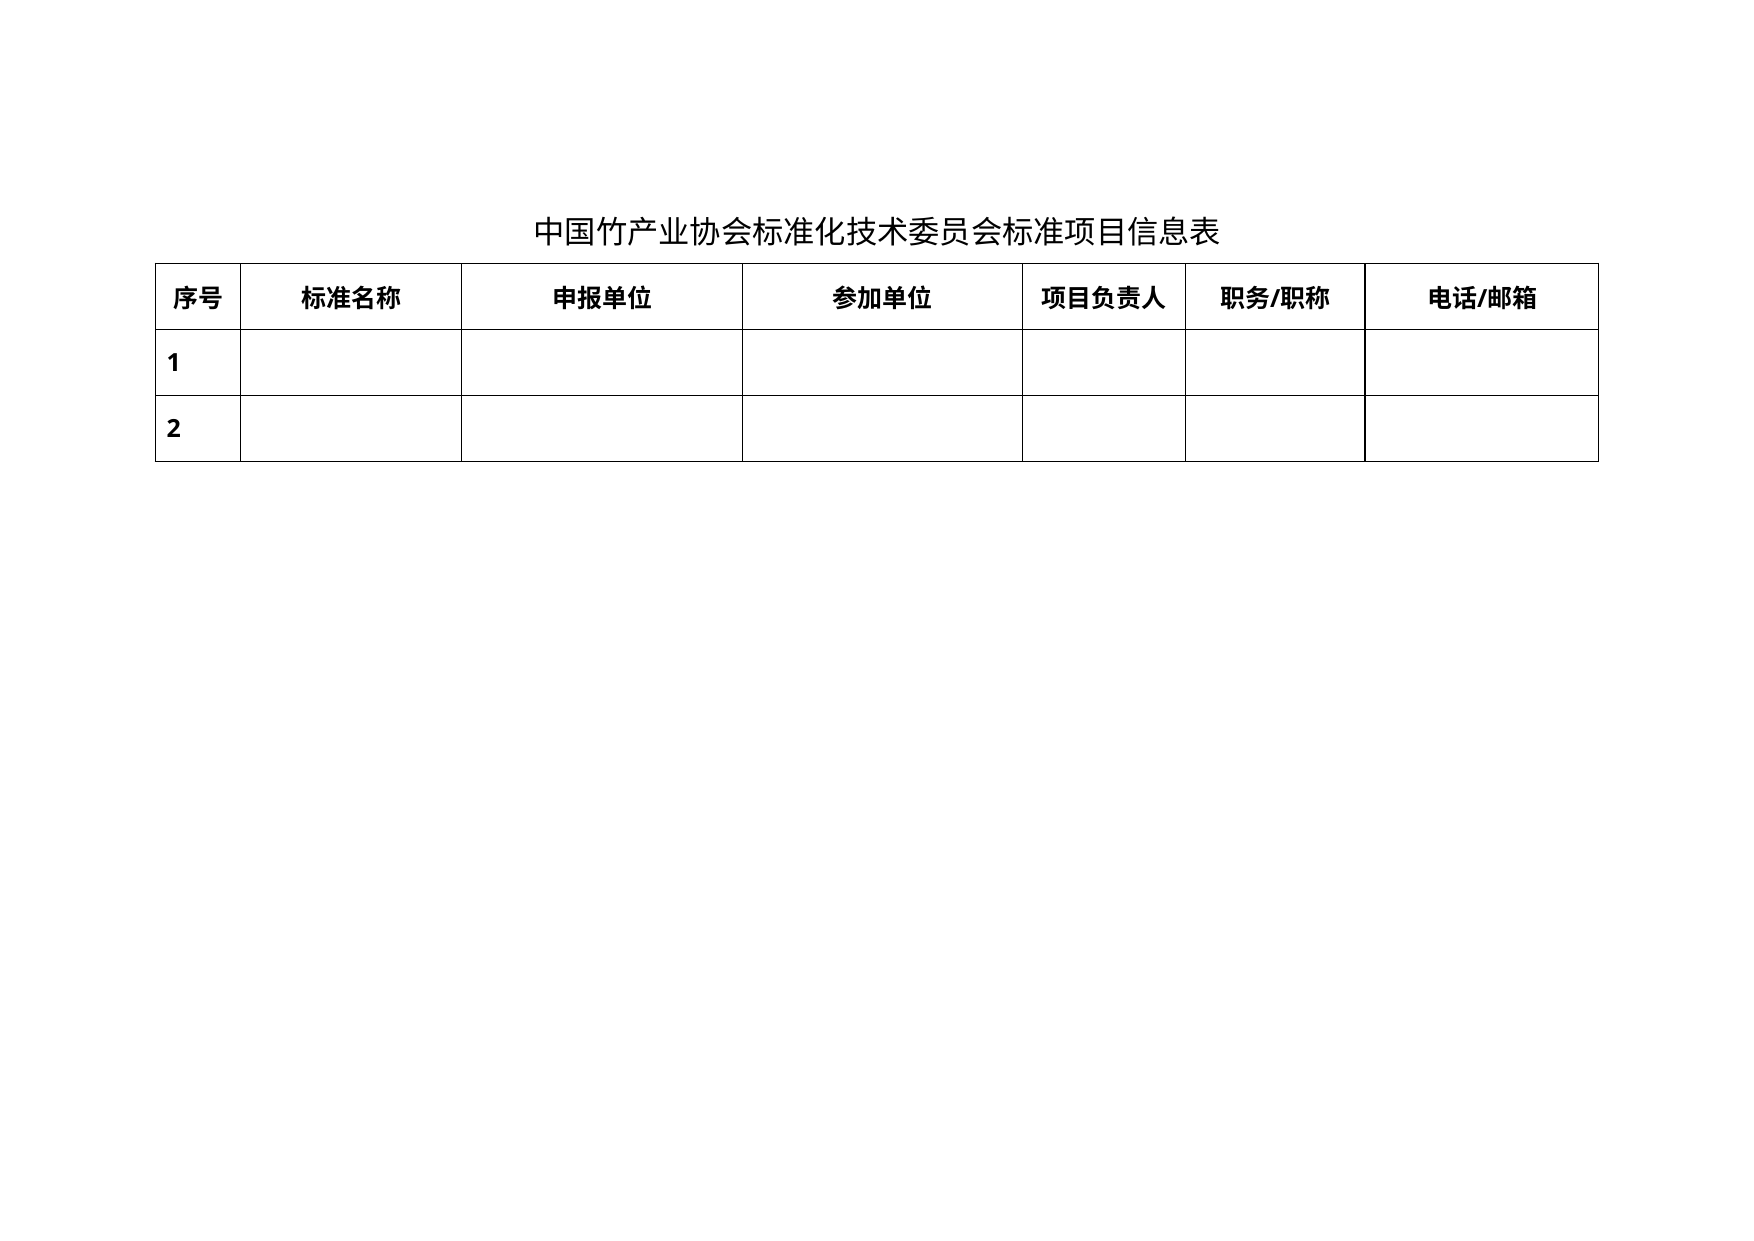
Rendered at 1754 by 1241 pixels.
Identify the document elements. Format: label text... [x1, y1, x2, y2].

table_cell [462, 396, 742, 461]
table_header 申报单位 [462, 264, 742, 329]
table_cell [1186, 396, 1364, 461]
table_cell [1023, 396, 1185, 461]
table_header 序号 [156, 264, 240, 329]
table_cell [743, 396, 1022, 461]
table_header 标准名称 [241, 264, 461, 329]
table_cell [1366, 396, 1598, 461]
table_header 项目负责人 [1023, 264, 1185, 329]
table_header 电话/邮箱 [1366, 264, 1598, 329]
text 中国竹产业协会标准化技术委员会标准项目信息表 [150, 198, 1604, 263]
table_cell [462, 330, 742, 395]
table_cell [241, 330, 461, 395]
table_cell 2 [156, 396, 240, 461]
table_header 参加单位 [743, 264, 1022, 329]
table_cell [1023, 330, 1185, 395]
table_cell [743, 330, 1022, 395]
table_cell [1366, 330, 1598, 395]
table_cell [1186, 330, 1364, 395]
table_header 职务/职称 [1186, 264, 1364, 329]
table_cell [241, 396, 461, 461]
table_cell 1 [156, 330, 240, 395]
